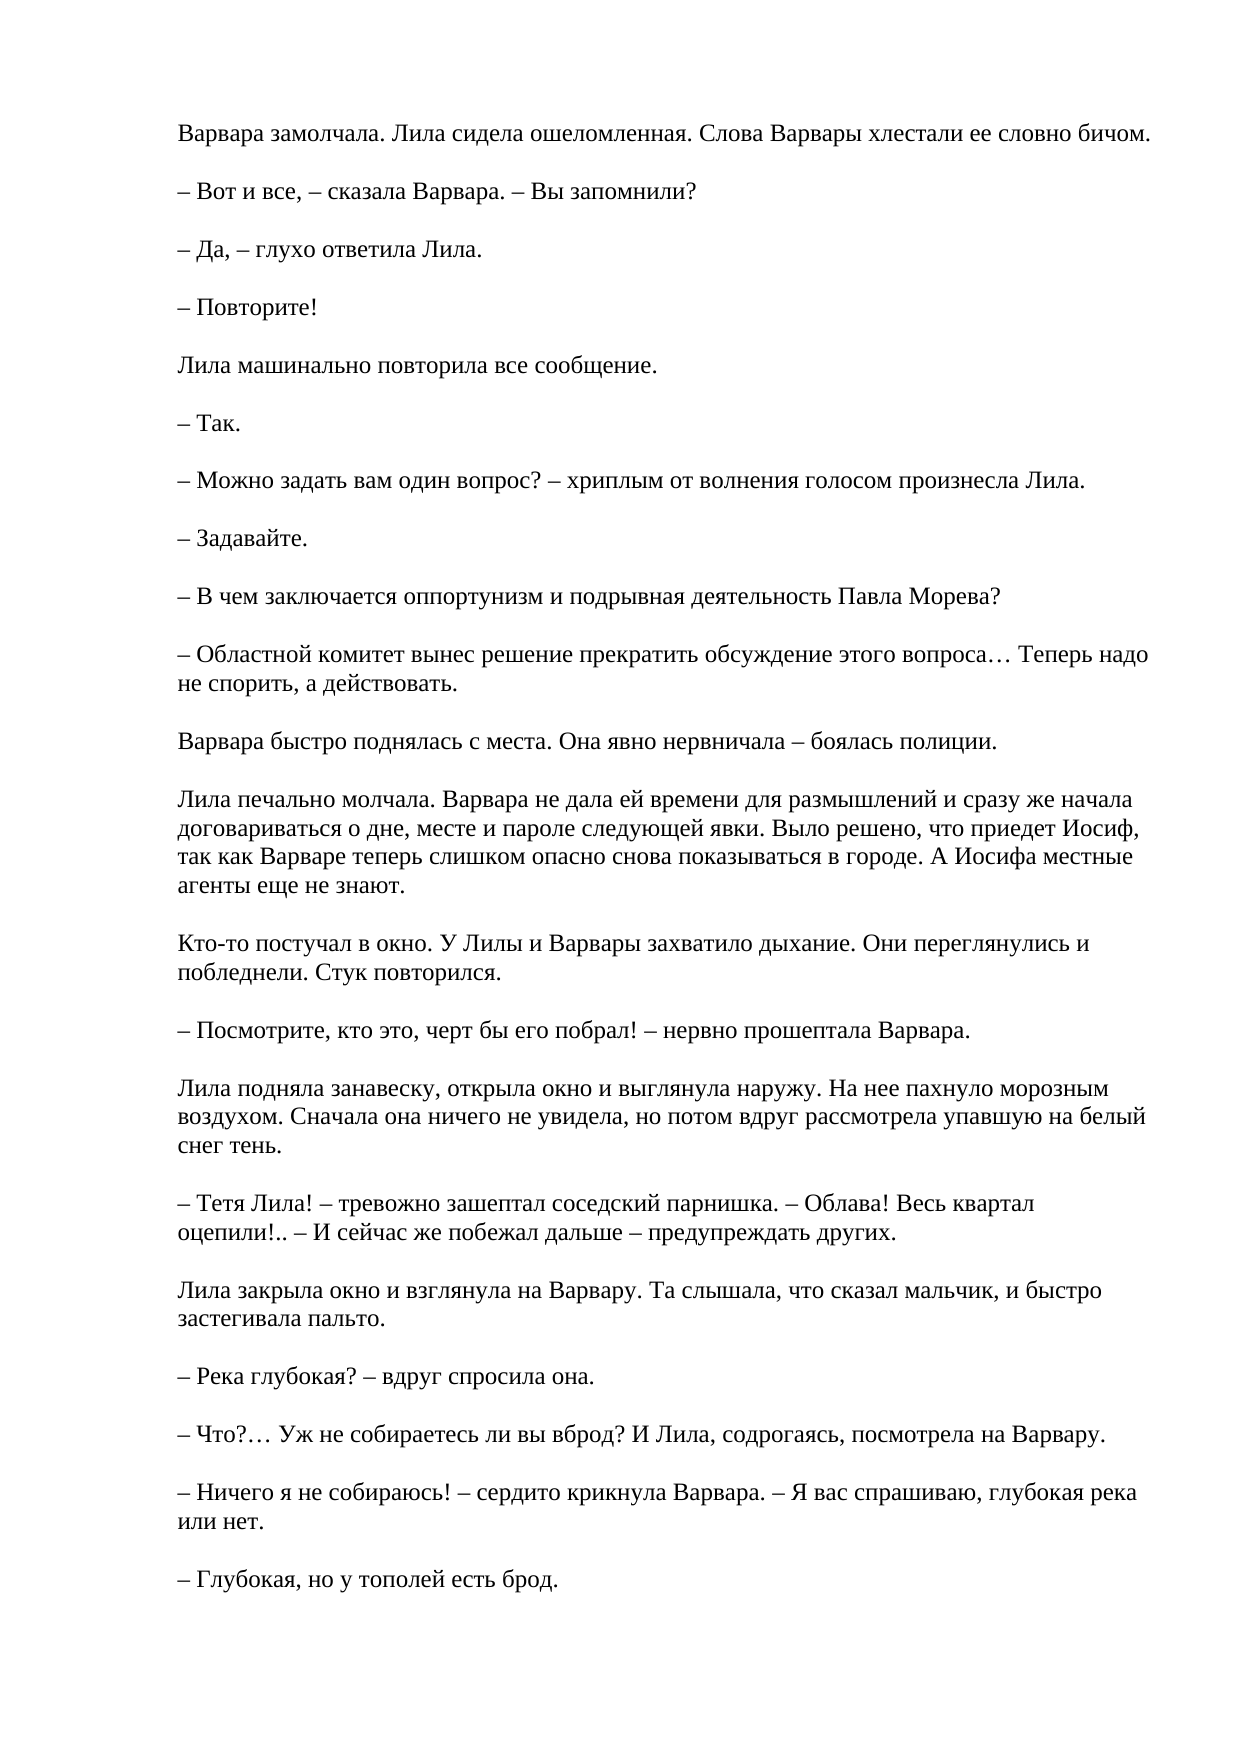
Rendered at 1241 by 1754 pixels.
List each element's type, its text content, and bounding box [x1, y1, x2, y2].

text – Да, – глухо ответила Лила. [177, 234, 1152, 263]
text Варвара быстро поднялась с места. Она явно нервничала – боялась полиции. [177, 726, 1152, 755]
text Лила подняла занавеску, открыла окно и выглянула наружу. На нее пахнуло морозным воздухом. Сначала она ничего не увидела, но потом вдруг рассмотрела упавшую на белый снег тень. [177, 1073, 1152, 1159]
text – Река глубокая? – вдруг спросила она. [177, 1361, 1152, 1390]
text – Глубокая, но у тополей есть брод. [177, 1564, 1152, 1593]
text – Ничего я не собираюсь! – сердито крикнула Варвара. – Я вас спрашиваю, глубокая река или нет. [177, 1477, 1152, 1535]
text Варвара замолчала. Лила сидела ошеломленная. Слова Варвары хлестали ее словно бичом. [177, 118, 1152, 147]
text Лила закрыла окно и взглянула на Варвару. Та слышала, что сказал мальчик, и быстро застегивала пальто. [177, 1275, 1152, 1332]
text – Вот и все, – сказала Варвара. – Вы запомнили? [177, 176, 1152, 205]
text – Областной комитет вынес решение прекратить обсуждение этого вопроса… Теперь надо не спорить, а действовать. [177, 639, 1152, 697]
text Лила машинально повторила все сообщение. [177, 350, 1152, 378]
text – Так. [177, 408, 1152, 436]
text – Задавайте. [177, 523, 1152, 552]
text – Посмотрите, кто это, черт бы его побрал! – нервно прошептала Варвара. [177, 1015, 1152, 1043]
text – Тетя Лила! – тревожно зашептал соседский парнишка. – Облава! Весь квартал оцепили!.. – И сейчас же побежал дальше – предупреждать других. [177, 1188, 1152, 1246]
text Лила печально молчала. Варвара не дала ей времени для размышлений и сразу же начала договариваться о дне, месте и пароле следующей явки. Выло решено, что приедет Иосиф, так как Варваре теперь слишком опасно снова показываться в городе. А Иосифа местные агенты еще не знают. [177, 784, 1152, 899]
text – Повторите! [177, 292, 1152, 321]
text – Можно задать вам один вопрос? – хриплым от волнения голосом произнесла Лила. [177, 466, 1152, 494]
text Кто-то постучал в окно. У Лилы и Варвары захватило дыхание. Они переглянулись и побледнели. Стук повторился. [177, 928, 1152, 986]
text – Что?… Уж не собираетесь ли вы вброд? И Лила, содрогаясь, посмотрела на Варвару. [177, 1419, 1152, 1448]
text – В чем заключается оппортунизм и подрывная деятельность Павла Морева? [177, 581, 1152, 610]
